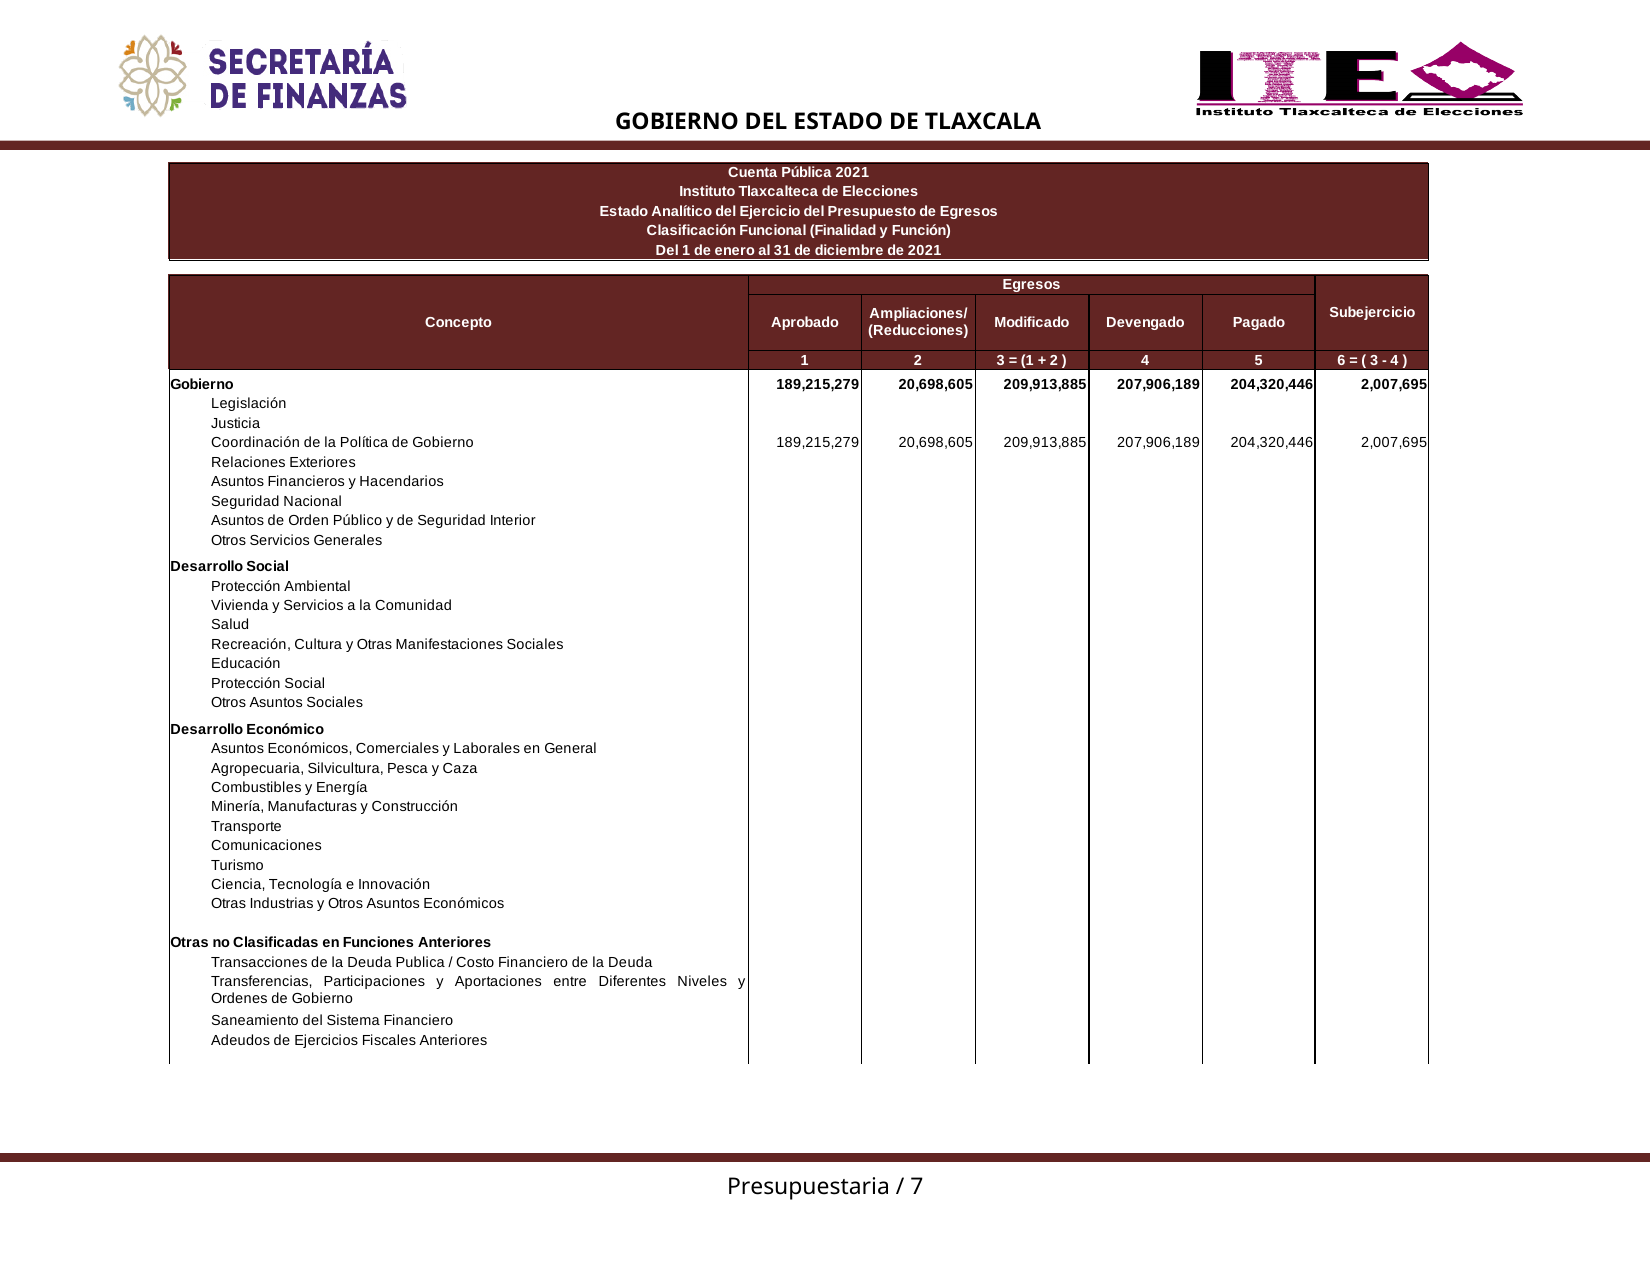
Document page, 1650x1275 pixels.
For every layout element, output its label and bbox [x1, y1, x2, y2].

picture [112, 23, 411, 129]
picture [1185, 37, 1538, 121]
